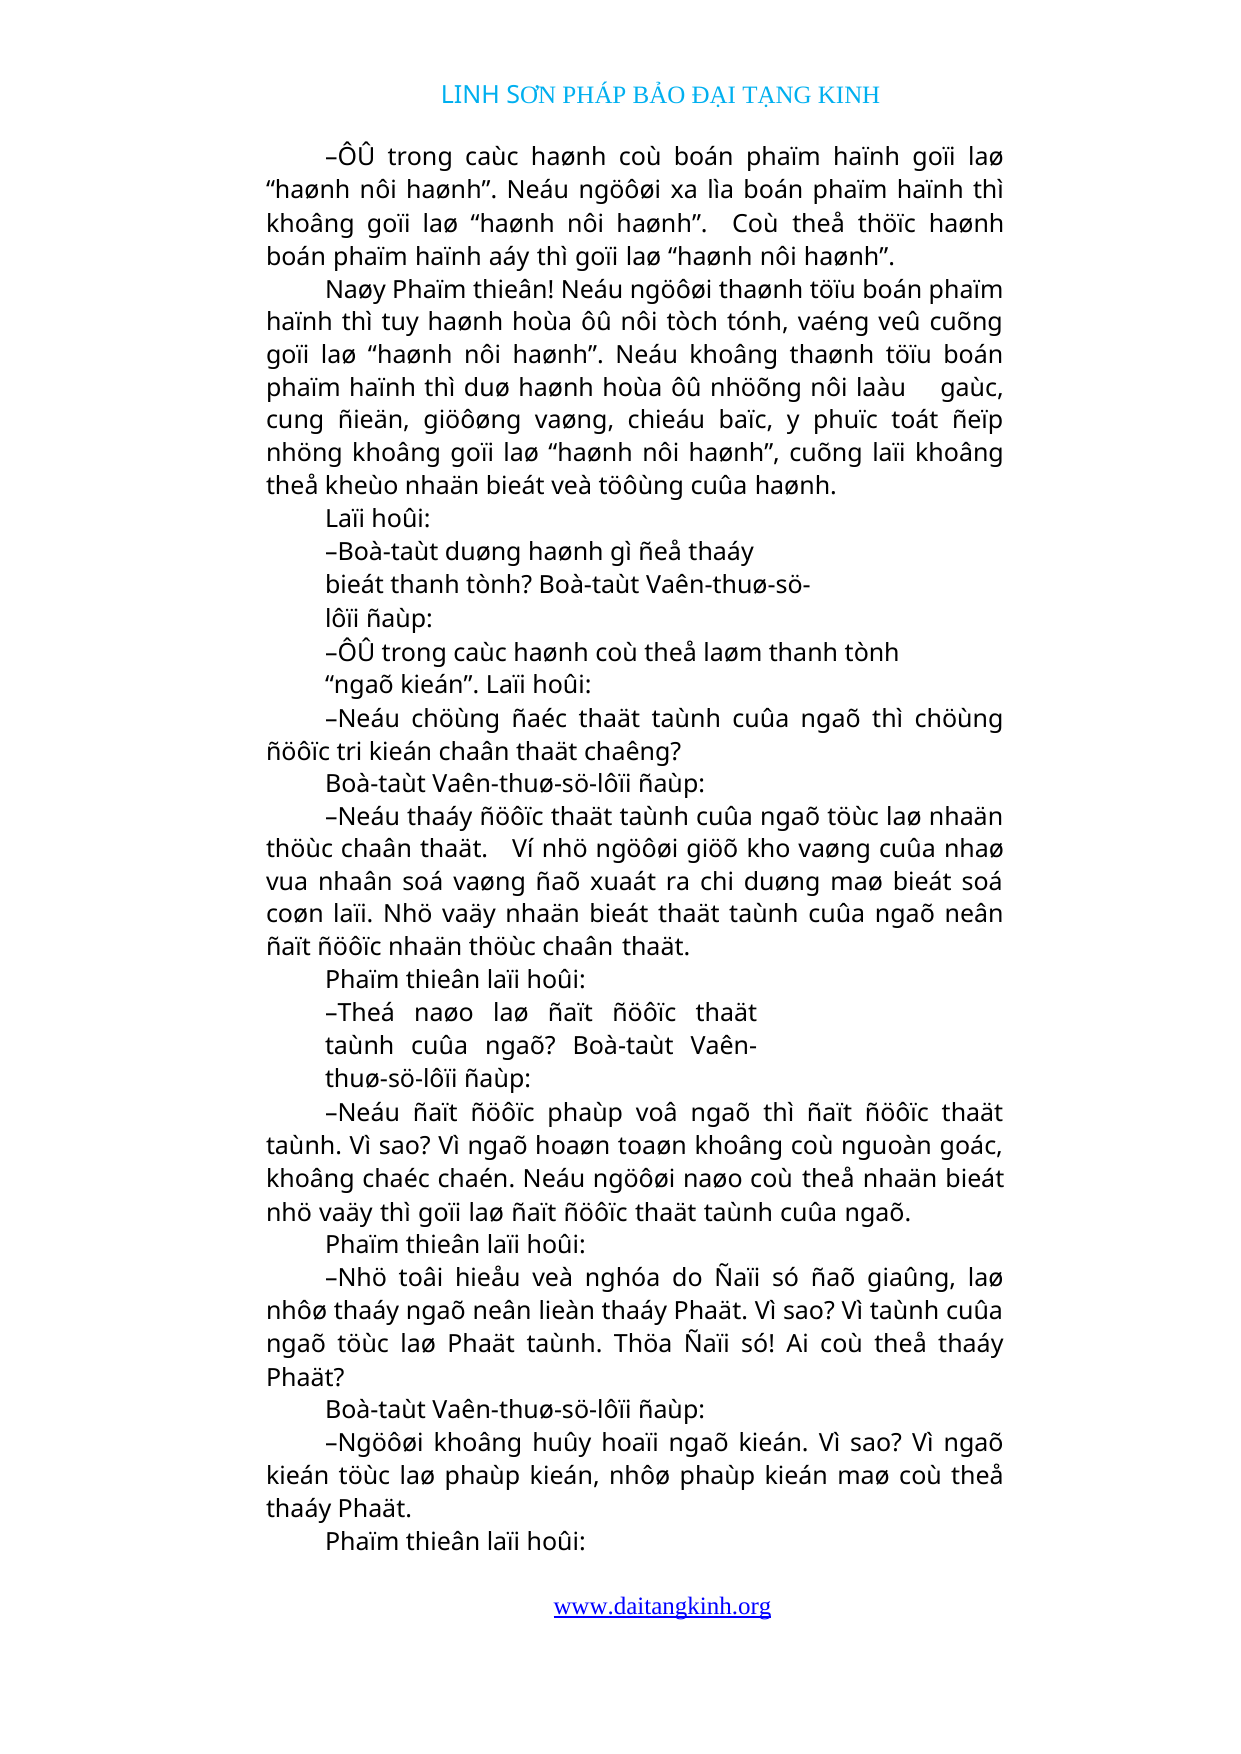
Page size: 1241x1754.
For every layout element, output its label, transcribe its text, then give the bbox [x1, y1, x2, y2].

text –Ngöôøi khoâng huûy hoaïi ngaõ kieán. Vì sao? Vì ngaõ kieán töùc laø phaùp kieán, nhôø phaùp kieán maø coù theå thaáy Phaät. [266, 1425, 1004, 1525]
text –Neáu ñaït ñöôïc phaùp voâ ngaõ thì ñaït ñöôïc thaät taùnh. Vì sao? Vì ngaõ hoaøn toaøn khoâng coù nguoàn goác, khoâng chaéc chaén. Neáu ngöôøi naøo coù theå nhaän bieát nhö vaäy thì goïi laø ñaït ñöôïc thaät taùnh cuûa ngaõ. [266, 1095, 1004, 1229]
text –Theá naøo laø ñaït ñöôïc thaät taùnh cuûa ngaõ? Boà-taùt Vaên-thuø-sö-lôïi ñaùp: [325, 995, 757, 1095]
text Phaïm thieân laïi hoûi: [325, 1229, 1065, 1260]
text Laïi hoûi: [325, 502, 1065, 534]
text www.daitangkinh.org [553, 1591, 1065, 1620]
text Boà-taùt Vaên-thuø-sö-lôïi ñaùp: [325, 768, 1065, 799]
text –Boà-taùt duøng haønh gì ñeå thaáy bieát thanh tònh? Boà-taùt Vaên-thuø-sö-lôïi ñaùp: [325, 534, 811, 634]
text –ÔÛ trong caùc haønh coù boán phaïm haïnh goïi laø “haønh nôi haønh”. Neáu ngöôøi xa lìa boán phaïm haïnh thì khoâng goïi laø “haønh nôi haønh”. Coù theå thöïc haønh boán phaïm haïnh aáy thì goïi laø “haønh nôi haønh”. [266, 139, 1004, 273]
text Phaïm thieân laïi hoûi: [325, 1525, 1065, 1557]
text Naøy Phaïm thieân! Neáu ngöôøi thaønh töïu boán phaïm haïnh thì tuy haønh hoùa ôû nôi tòch tónh, vaéng veû cuõng goïi laø “haønh nôi haønh”. Neáu khoâng thaønh töïu boán phaïm haïnh thì duø haønh hoùa ôû nhöõng nôi laàu gaùc, cung ñieän, giöôøng vaøng, chieáu baïc, y phuïc toát ñeïp nhöng khoâng goïi laø “haønh nôi haønh”, cuõng laïi khoâng theå kheùo nhaän bieát veà töôùng cuûa haønh. [266, 273, 1004, 502]
text –Neáu thaáy ñöôïc thaät taùnh cuûa ngaõ töùc laø nhaän thöùc chaân thaät. Ví nhö ngöôøi giöõ kho vaøng cuûa nhaø vua nhaân soá vaøng ñaõ xuaát ra chi duøng maø bieát soá coøn laïi. Nhö vaäy nhaän bieát thaät taùnh cuûa ngaõ neân ñaït ñöôïc nhaän thöùc chaân thaät. [266, 799, 1004, 963]
text Boà-taùt Vaên-thuø-sö-lôïi ñaùp: [325, 1394, 1065, 1425]
text –ÔÛ trong caùc haønh coù theå laøm thanh tònh “ngaõ kieán”. Laïi hoûi: [325, 634, 907, 701]
text –Nhö toâi hieåu veà nghóa do Ñaïi só ñaõ giaûng, laø nhôø thaáy ngaõ neân lieàn thaáy Phaät. Vì sao? Vì taùnh cuûa ngaõ töùc laø Phaät taùnh. Thöa Ñaïi só! Ai coù theå thaáy Phaät? [266, 1260, 1004, 1394]
text Phaïm thieân laïi hoûi: [325, 963, 1065, 995]
text –Neáu chöùng ñaéc thaät taùnh cuûa ngaõ thì chöùng ñöôïc tri kieán chaân thaät chaêng? [266, 701, 1004, 768]
